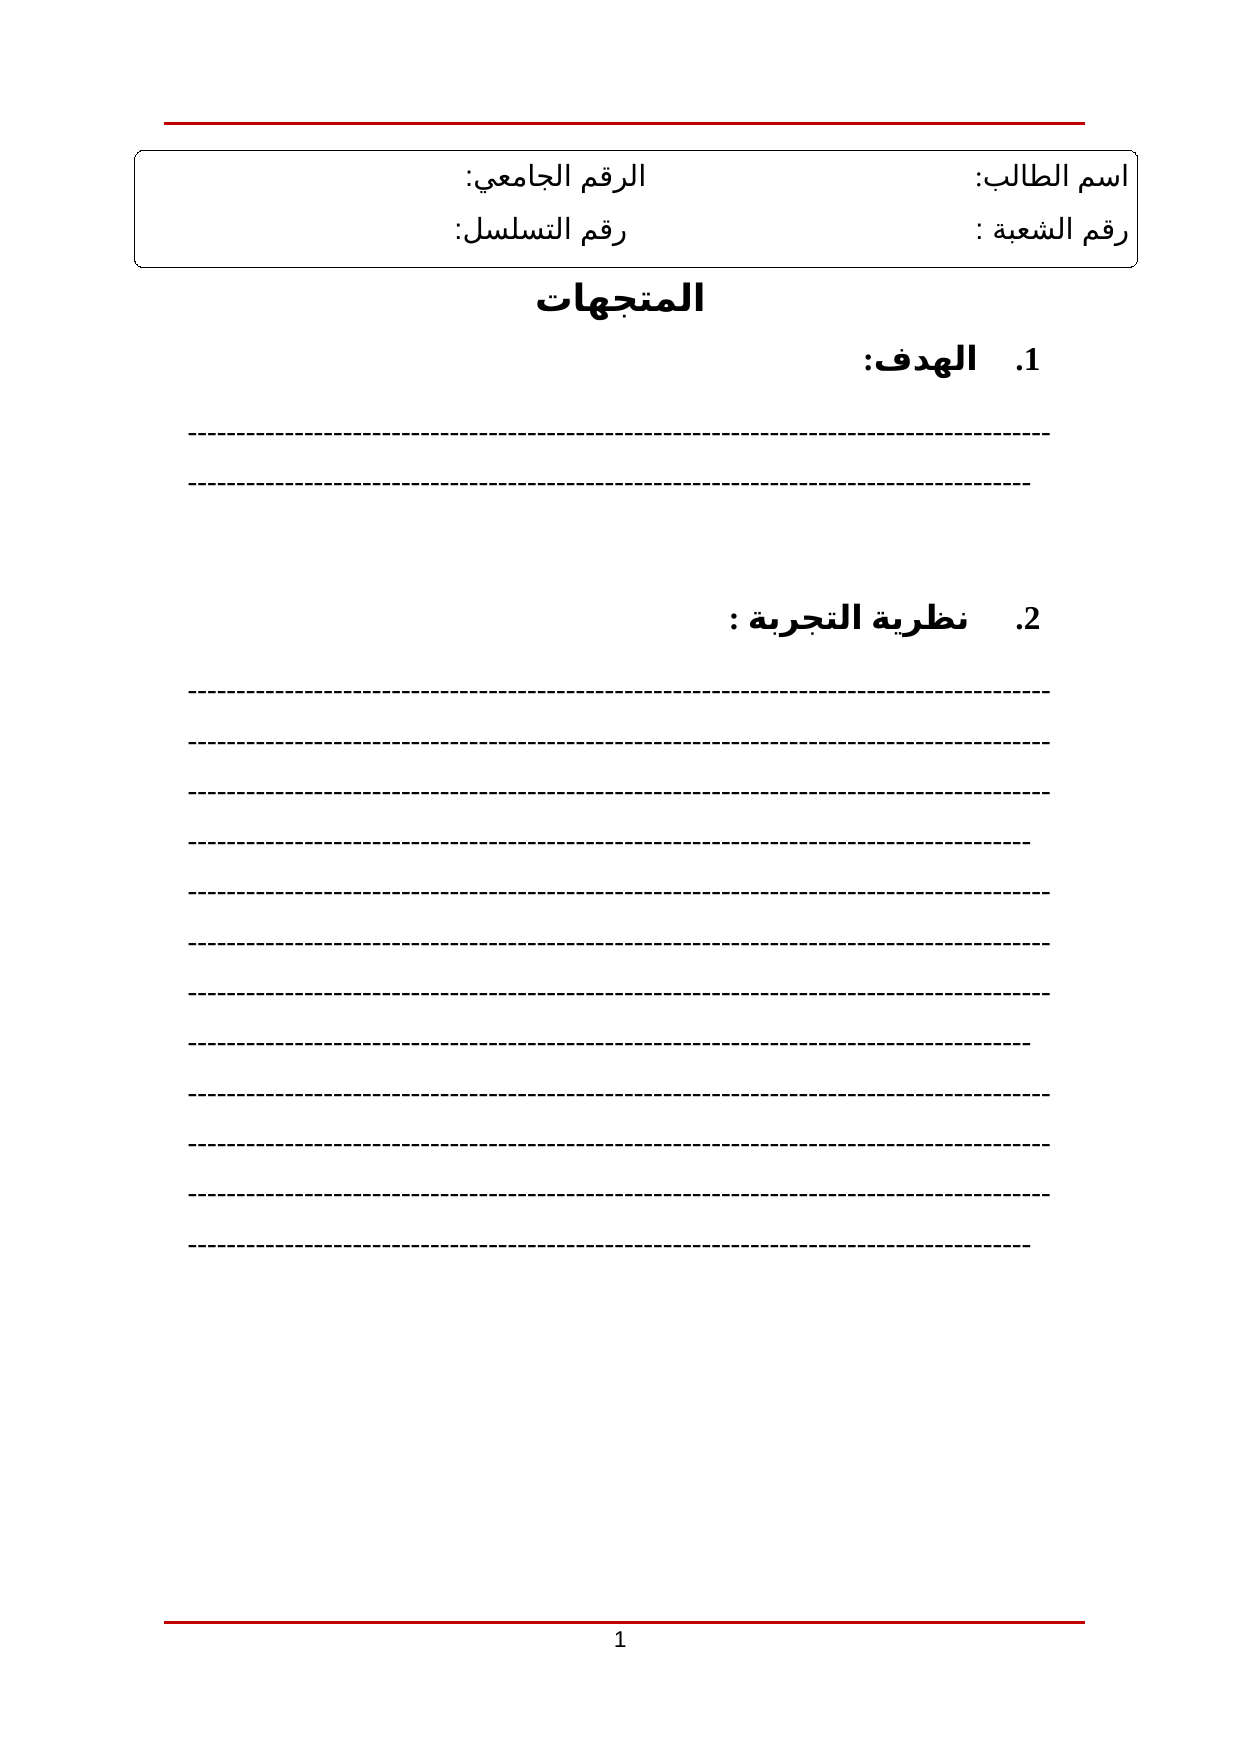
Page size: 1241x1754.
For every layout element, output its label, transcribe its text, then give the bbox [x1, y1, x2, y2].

list نظرية التجربة : [187, 598, 1015, 636]
text ------------------------------------------------------------------------------------------------------------------------------------------------------------------------------------------------------------------------------------------------------------------------------------------------------------------------------------------------------------------ [187, 1075, 1053, 1259]
text -------------------------------------------------------------------------------------------------------------------------------------------------------------------------------- [187, 414, 1053, 498]
text ------------------------------------------------------------------------------------------------------------------------------------------------------------------------------------------------------------------------------------------------------------------------------------------------------------------------------------------------------------------ [187, 672, 1053, 857]
text ------------------------------------------------------------------------------------------------------------------------------------------------------------------------------------------------------------------------------------------------------------------------------------------------------------------------------------------------------------------ [187, 873, 1053, 1058]
list الهدف: [187, 340, 1015, 378]
text المتجهات [187, 276, 1053, 319]
